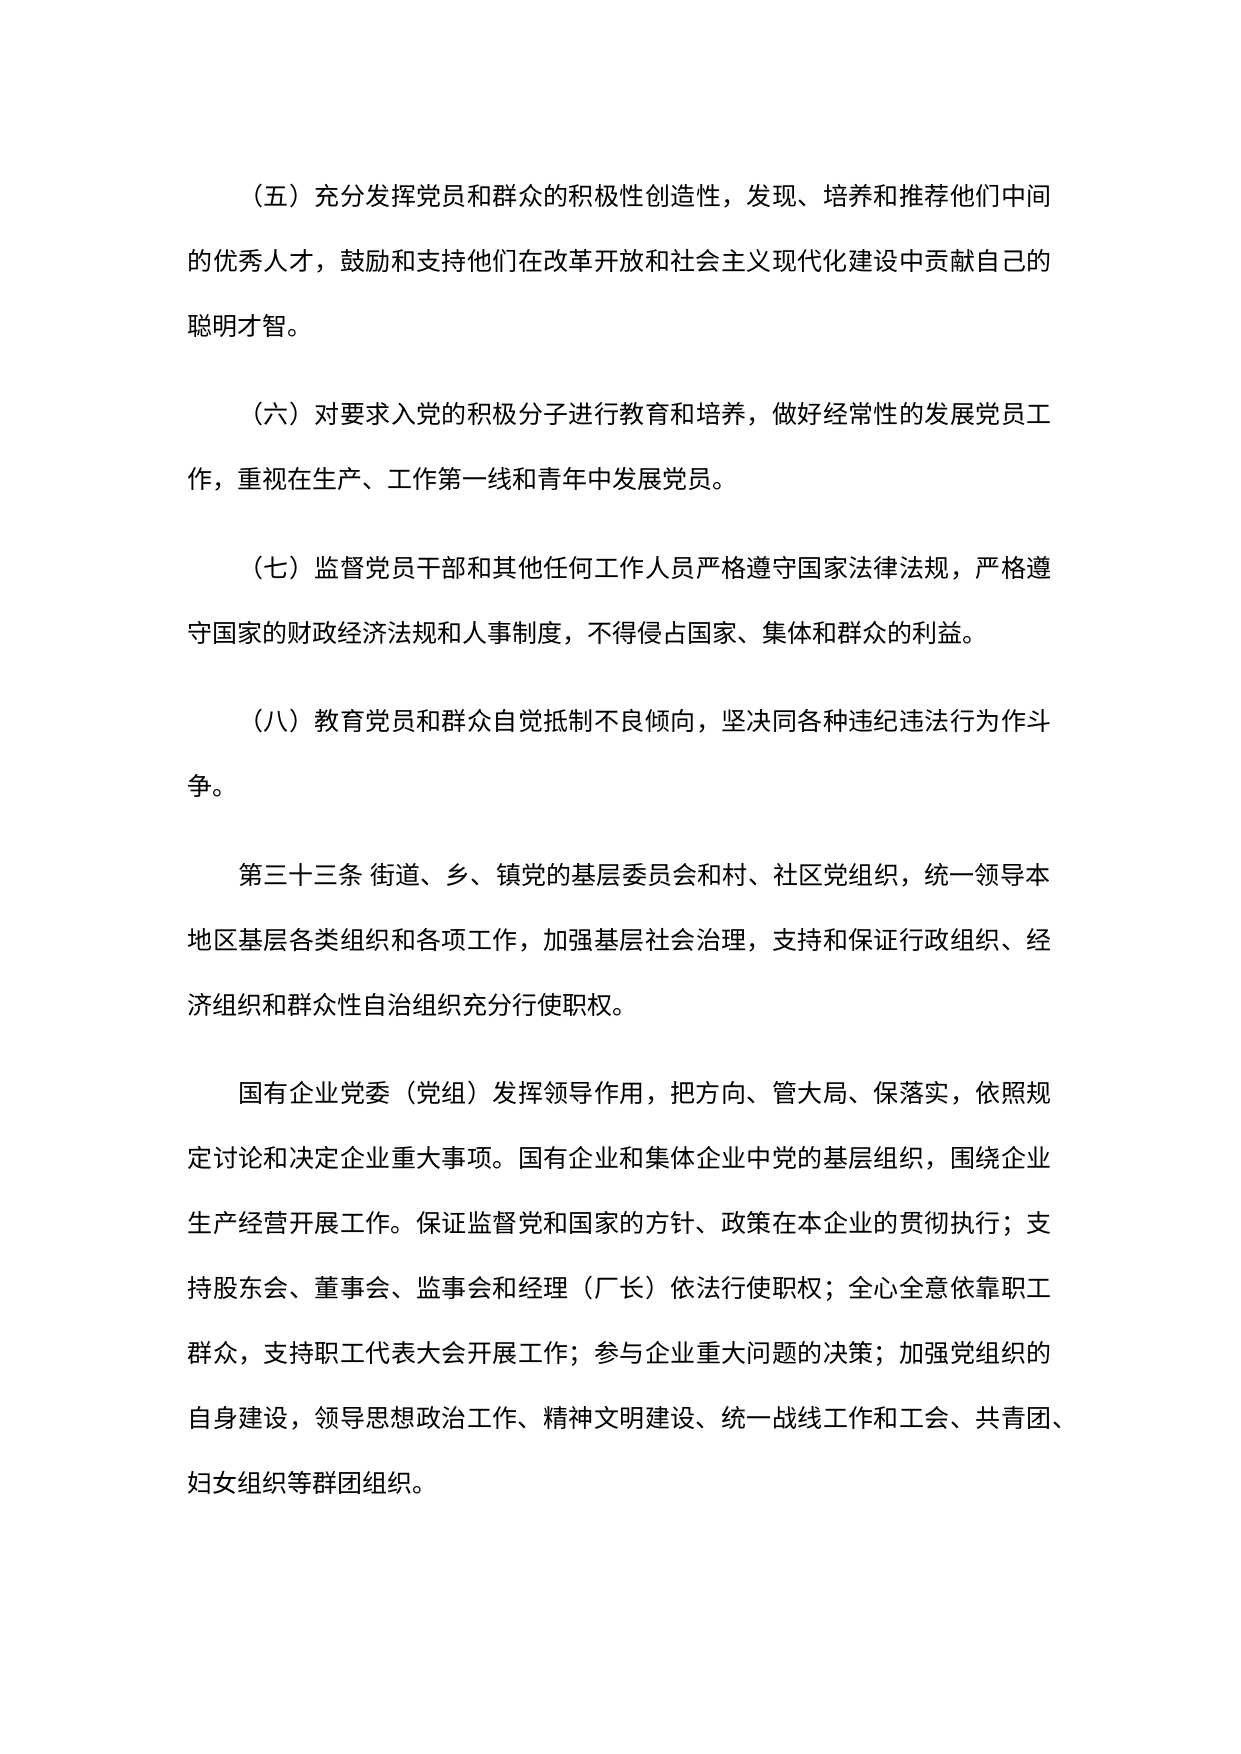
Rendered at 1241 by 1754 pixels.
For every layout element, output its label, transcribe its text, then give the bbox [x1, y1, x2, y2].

text 国有企业党委（党组）发挥领导作用，把方向、管大局、保落实，依照规定讨论和决定企业重大事项。国有企业和集体企业中党的基层组织，围绕企业生产经营开展工作。保证监督党和国家的方针、政策在本企业的贯彻执行；支持股东会、董事会、监事会和经理（厂长）依法行使职权；全心全意依靠职工群众，支持职工代表大会开展工作；参与企业重大问题的决策；加强党组织的自身建设，领导思想政治工作、精神文明建设、统一战线工作和工会、共青团、妇女组织等群团组织。 [187, 1059, 1053, 1514]
text （六）对要求入党的积极分子进行教育和培养，做好经常性的发展党员工作，重视在生产、工作第一线和青年中发展党员。 [187, 380, 1053, 510]
text 第三十三条 街道、乡、镇党的基层委员会和村、社区党组织，统一领导本地区基层各类组织和各项工作，加强基层社会治理，支持和保证行政组织、经济组织和群众性自治组织充分行使职权。 [187, 841, 1053, 1036]
text （五）充分发挥党员和群众的积极性创造性，发现、培养和推荐他们中间的优秀人才，鼓励和支持他们在改革开放和社会主义现代化建设中贡献自己的聪明才智。 [187, 162, 1053, 357]
text （七）监督党员干部和其他任何工作人员严格遵守国家法律法规，严格遵守国家的财政经济法规和人事制度，不得侵占国家、集体和群众的利益。 [187, 534, 1053, 664]
text （八）教育党员和群众自觉抵制不良倾向，坚决同各种违纪违法行为作斗争。 [187, 687, 1053, 817]
